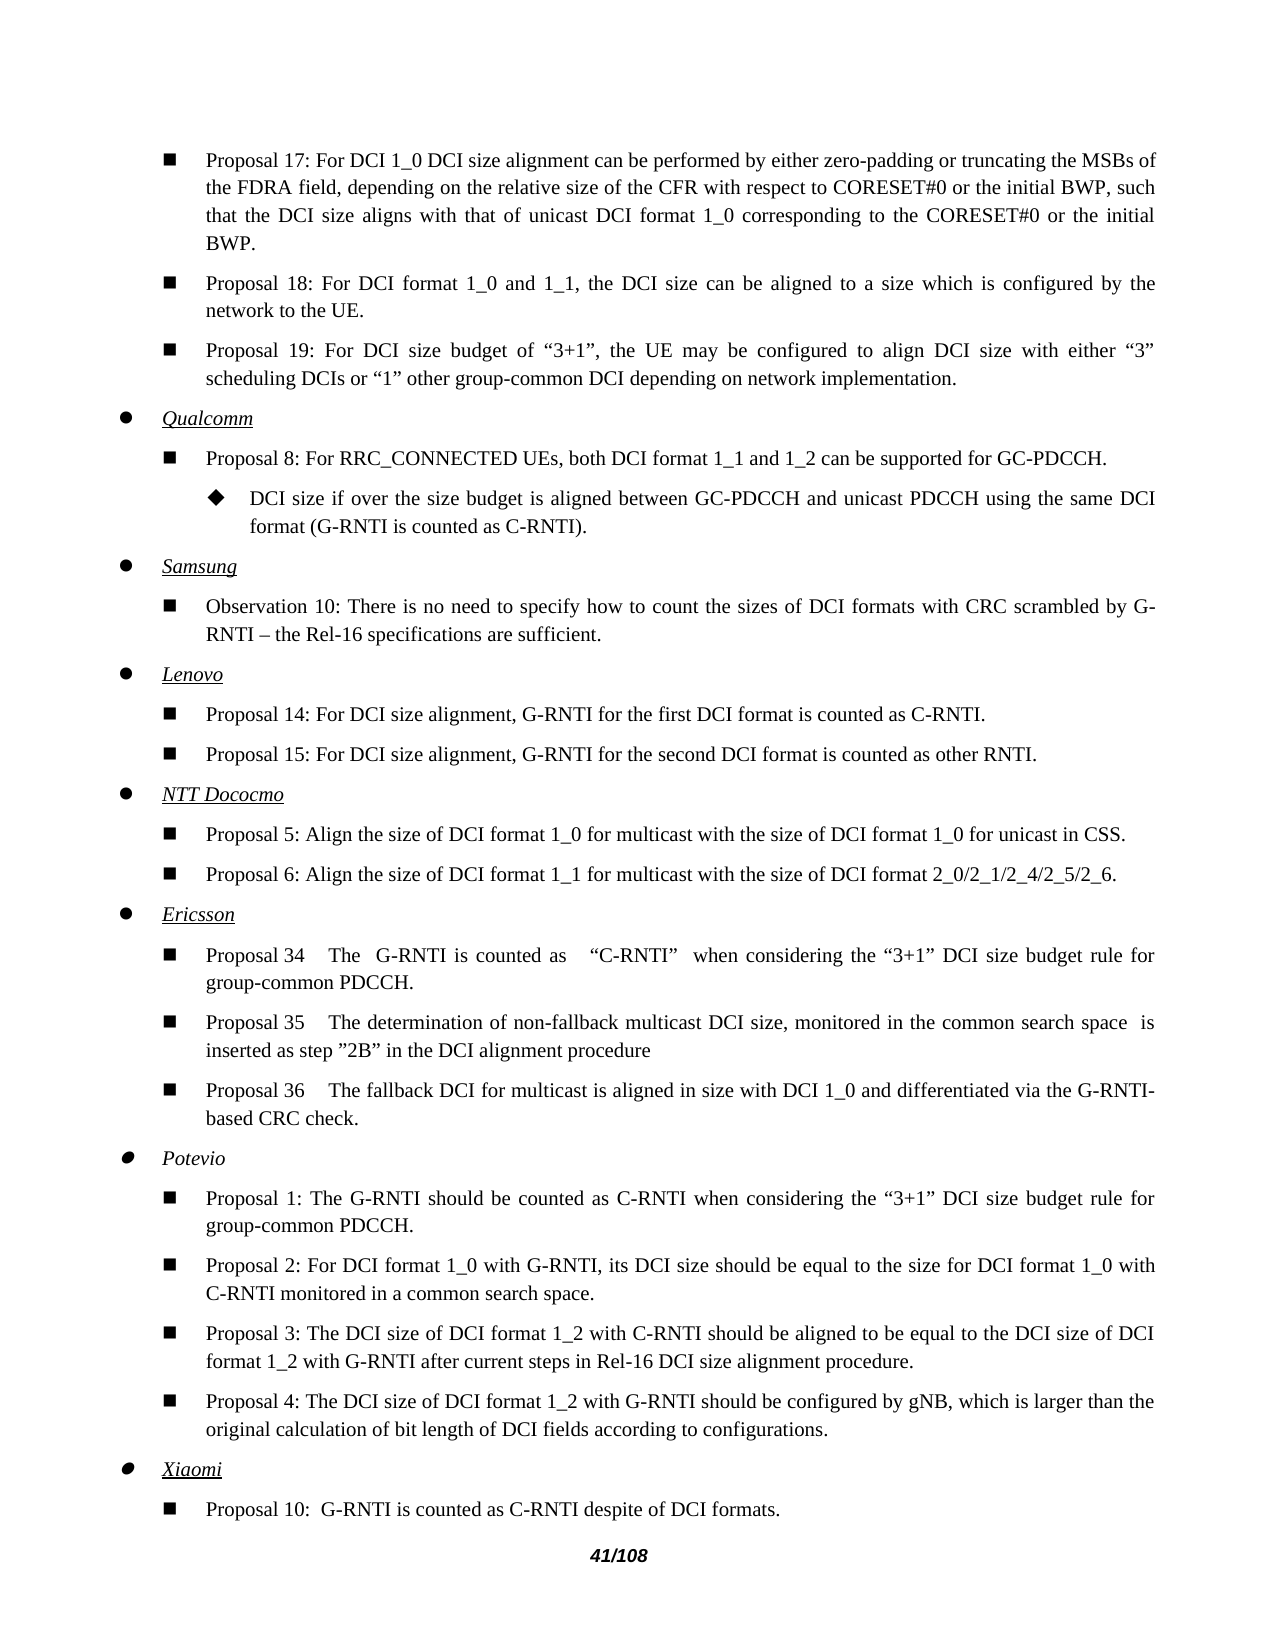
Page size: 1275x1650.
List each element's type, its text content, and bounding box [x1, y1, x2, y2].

list Qualcomm [118, 406, 1157, 430]
list Proposal 36 The fallback DCI for multicast is aligned in size with DCI 1_0 and differentiated via the G-RNTI-based CRC check. [162, 1078, 1157, 1129]
list DCI size if over the size budget is aligned between GC-PDCCH and unicast PDCCH using the same DCI format (G-RNTI is counted as C-RNTI). [206, 486, 1157, 538]
list Observation 10: There is no need to specify how to count the sizes of DCI formats with CRC scrambled by G-RNTI – the Rel-16 specifications are sufficient. [162, 594, 1157, 646]
list Lenovo [118, 662, 1157, 686]
list Proposal 4: The DCI size of DCI format 1_2 with G-RNTI should be configured by gNB, which is larger than the original calculation of bit length of DCI fields according to configurations. [162, 1389, 1157, 1441]
list Proposal 1: The G-RNTI should be counted as C-RNTI when considering the “3+1” DCI size budget rule for group-common PDCCH. [162, 1186, 1157, 1237]
list Ericsson [118, 902, 1157, 926]
list Xiaomi [118, 1457, 1157, 1481]
list Proposal 3: The DCI size of DCI format 1_2 with C-RNTI should be aligned to be equal to the DCI size of DCI format 1_2 with G-RNTI after current steps in Rel-16 DCI size alignment procedure. [162, 1321, 1157, 1373]
list Proposal 18: For DCI format 1_0 and 1_1, the DCI size can be aligned to a size which is configured by the network to the UE. [162, 271, 1157, 322]
list Proposal 15: For DCI size alignment, G-RNTI for the second DCI format is counted as other RNTI. [162, 742, 1157, 766]
list Proposal 6: Align the size of DCI format 1_1 for multicast with the size of DCI format 2_0/2_1/2_4/2_5/2_6. [162, 862, 1157, 886]
list NTT Dococmo [118, 782, 1157, 806]
list Proposal 5: Align the size of DCI format 1_0 for multicast with the size of DCI format 1_0 for unicast in CSS. [162, 822, 1157, 846]
list Potevio [118, 1146, 1157, 1170]
list Proposal 14: For DCI size alignment, G-RNTI for the first DCI format is counted as C-RNTI. [162, 702, 1157, 726]
list Proposal 35 The determination of non-fallback multicast DCI size, monitored in the common search space is inserted as step ”2B” in the DCI alignment procedure [162, 1010, 1157, 1062]
list Proposal 2: For DCI format 1_0 with G-RNTI, its DCI size should be equal to the size for DCI format 1_0 with C-RNTI monitored in a common search space. [162, 1253, 1157, 1305]
list Proposal 34 The G-RNTI is counted as “C-RNTI” when considering the “3+1” DCI size budget rule for group-common PDCCH. [162, 942, 1157, 994]
list Proposal 17: For DCI 1_0 DCI size alignment can be performed by either zero-padding or truncating the MSBs of the FDRA field, depending on the relative size of the CFR with respect to CORESET#0 or the initial BWP, such that the DCI size aligns with that of unicast DCI format 1_0 corresponding to the CORESET#0 or the initial BWP. [162, 148, 1157, 254]
list Proposal 8: For RRC_CONNECTED UEs, both DCI format 1_1 and 1_2 can be supported for GC-PDCCH. [162, 446, 1157, 470]
list Proposal 10: G-RNTI is counted as C-RNTI despite of DCI formats. [162, 1497, 1157, 1521]
list Samsung [118, 554, 1157, 578]
list Proposal 19: For DCI size budget of “3+1”, the UE may be configured to align DCI size with either “3” scheduling DCIs or “1” other group-common DCI depending on network implementation. [162, 338, 1157, 390]
